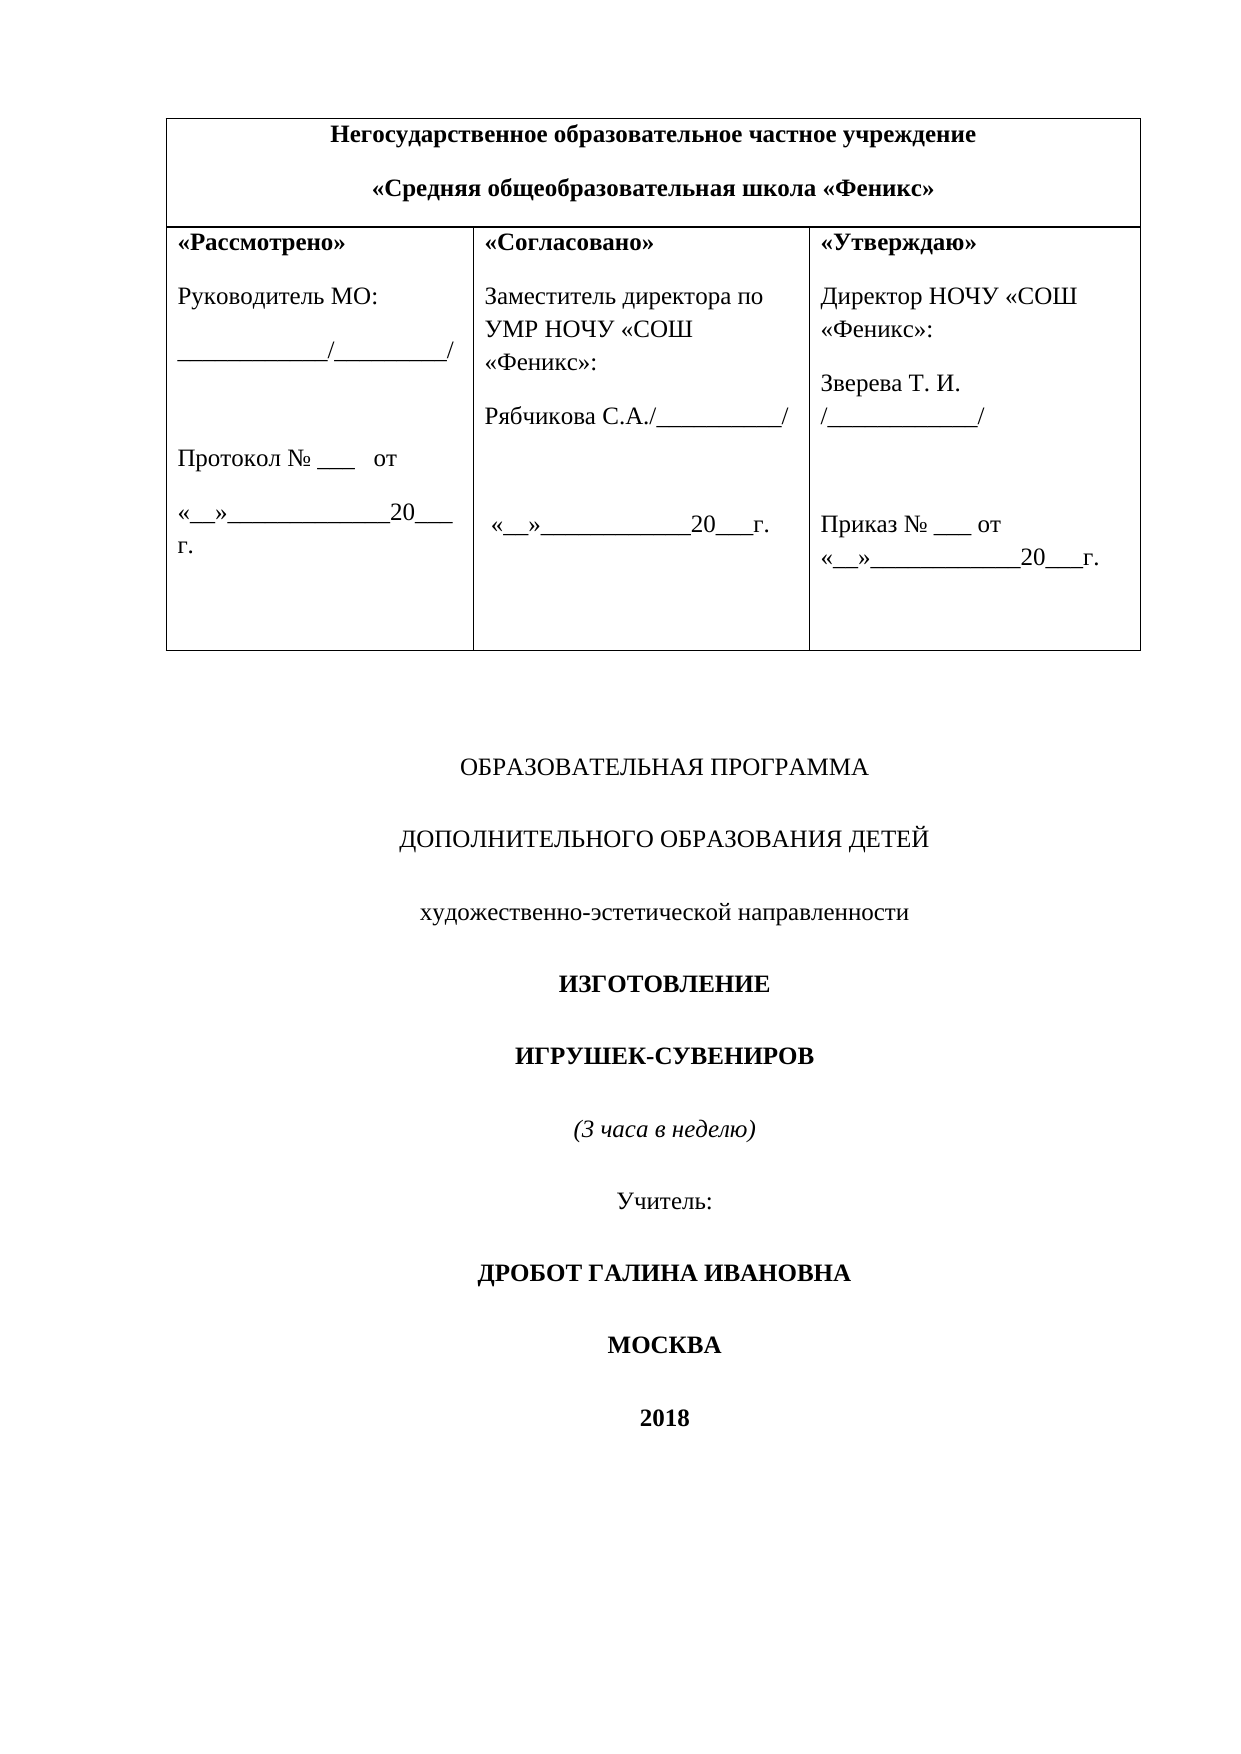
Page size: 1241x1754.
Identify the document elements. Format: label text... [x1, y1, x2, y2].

text ДОПОЛНИТЕЛЬНОГО ОБРАЗОВАНИЯ ДЕТЕЙ [177, 824, 1152, 853]
text ИГРУШЕК-СУВЕНИРОВ [177, 1041, 1152, 1070]
table_cell «Рассмотрено» Руководитель МО: ____________/_________/ Протокол № ___ от «__»_____________20___г. [167, 228, 473, 650]
text ДРОБОТ ГАЛИНА ИВАНОВНА [177, 1258, 1152, 1287]
text 2018 [177, 1403, 1152, 1432]
text художественно-эстетической направленности [177, 897, 1152, 926]
text ИЗГОТОВЛЕНИЕ [177, 969, 1152, 998]
text Учитель: [177, 1186, 1152, 1215]
table_cell «Утверждаю» Директор НОЧУ «СОШ «Феникс»: Зверева Т. И. /____________/ Приказ № ___ от «__»____________20___г. [810, 228, 1140, 650]
text ОБРАЗОВАТЕЛЬНАЯ ПРОГРАММА [177, 752, 1152, 781]
text (3 часа в неделю) [177, 1114, 1152, 1142]
table_cell «Согласовано» Заместитель директора по УМР НОЧУ «СОШ «Феникс»: Рябчикова С.А./__________/ «__»____________20___г. [474, 228, 809, 650]
text МОСКВА [177, 1331, 1152, 1359]
table_header Негосударственное образовательное частное учреждение «Средняя общеобразовательная школа «Феникс» [167, 119, 1140, 226]
